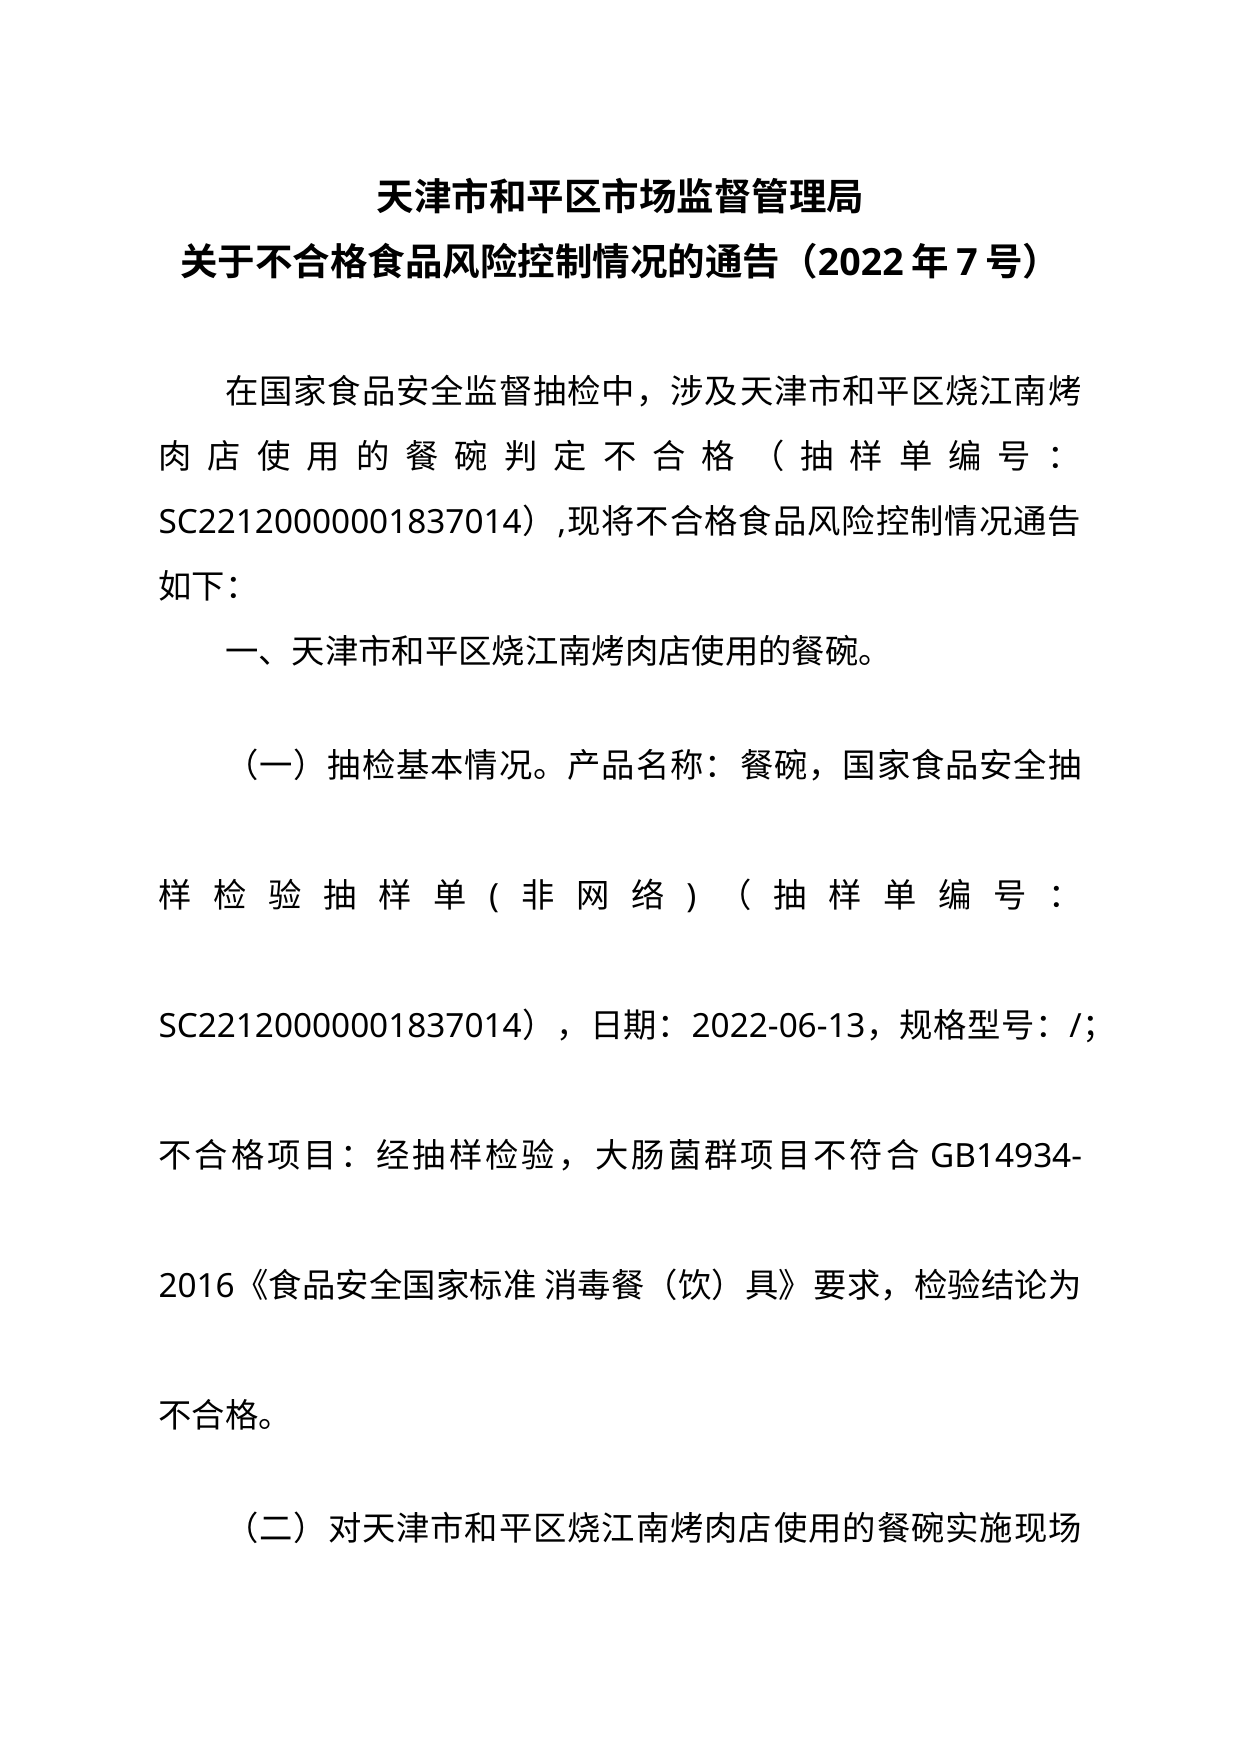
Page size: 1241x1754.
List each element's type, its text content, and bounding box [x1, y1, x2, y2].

text 一、天津市和平区烧江南烤肉店使用的餐碗。 [158, 617, 1082, 682]
text 关于不合格食品风险控制情况的通告（2022年7号） [158, 227, 1082, 292]
text 天津市和平区市场监督管理局 [158, 162, 1082, 227]
text （一）抽检基本情况。产品名称：餐碗，国家食品安全抽样检验抽样单(非网络)（抽样单编号：SC22120000001837014），日期：2022-06-13，规格型号：/；不合格项目：经抽样检验，大肠菌群项目不符合GB14934-2016《食品安全国家标准 消毒餐（饮）具》要求，检验结论为不合格。 [158, 730, 1082, 1445]
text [158, 1493, 1082, 1558]
text 在国家食品安全监督抽检中，涉及天津市和平区烧江南烤肉店使用的餐碗判定不合格（抽样单编号：SC22120000001837014）,现将不合格食品风险控制情况通告如下： [158, 357, 1082, 617]
